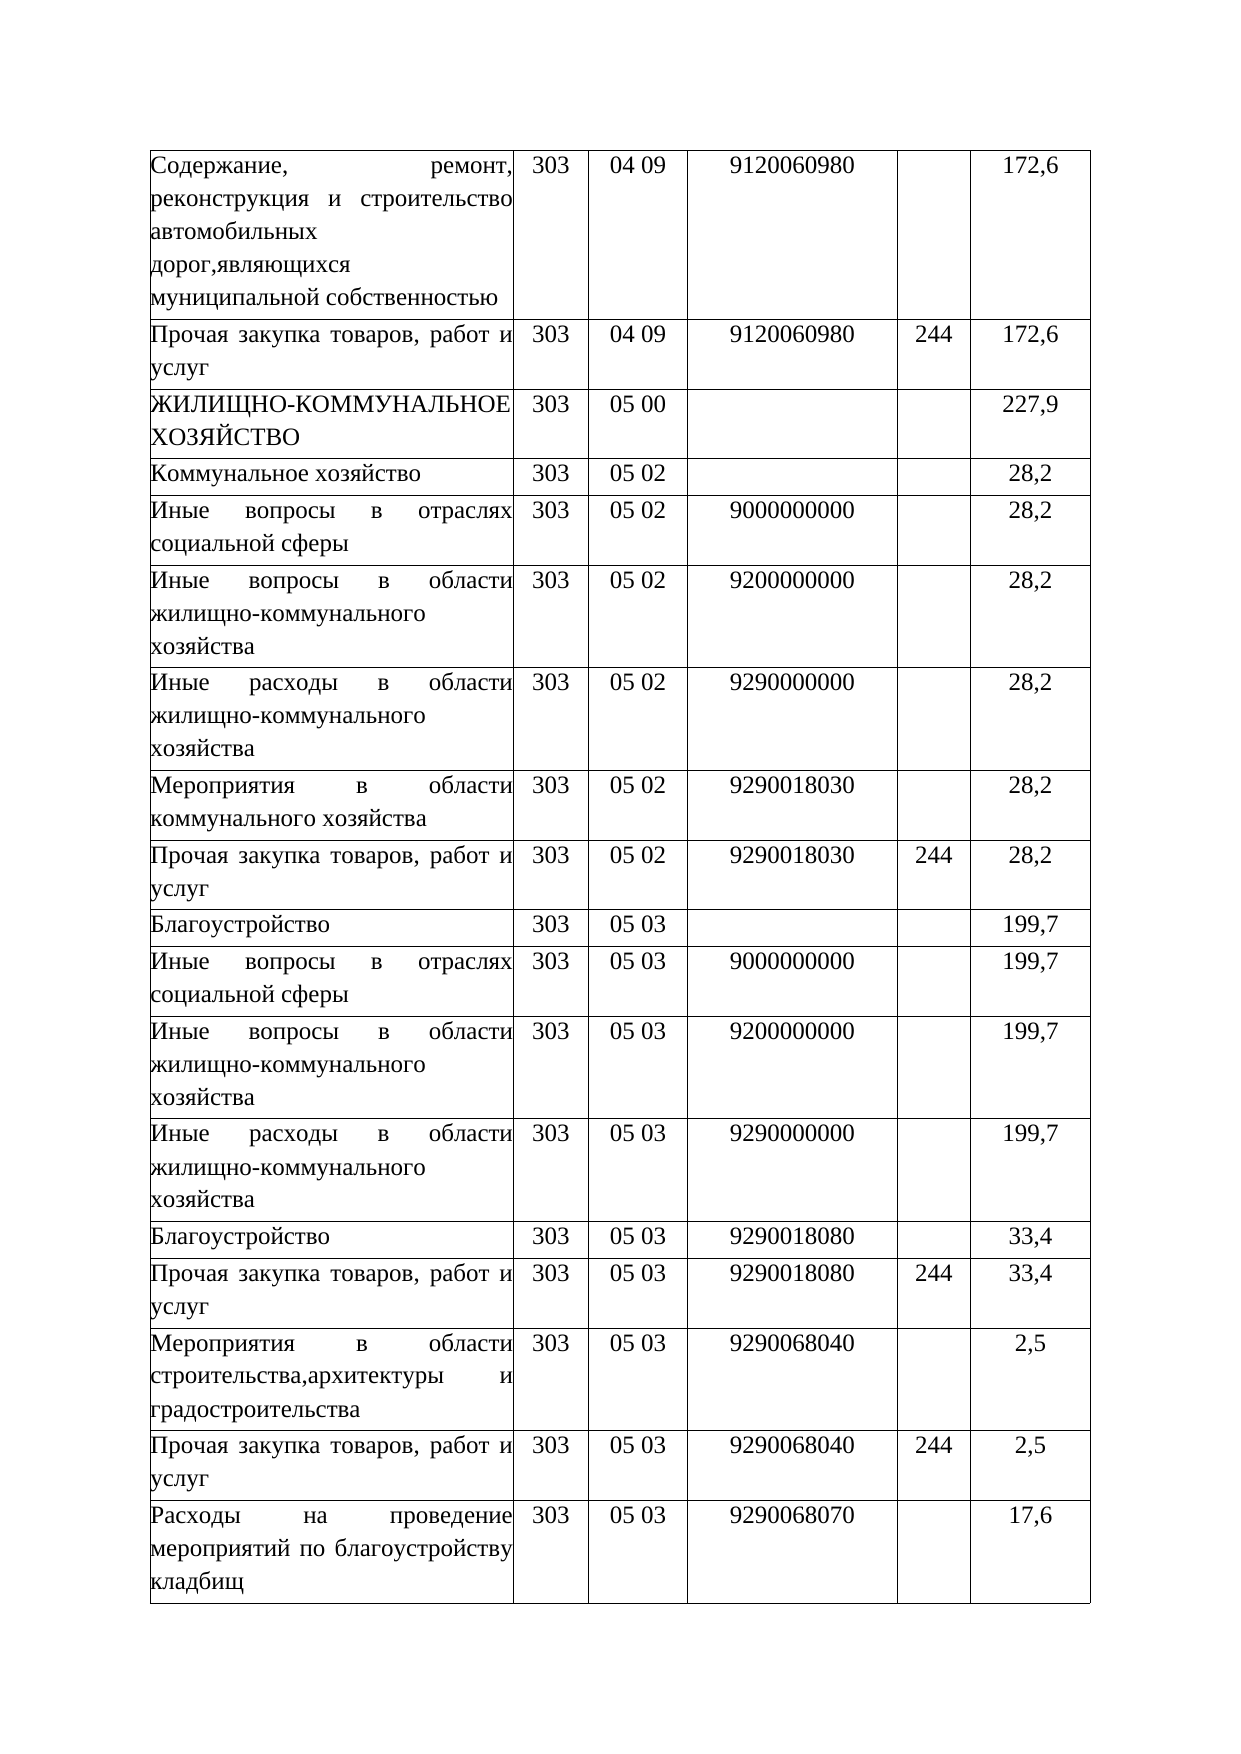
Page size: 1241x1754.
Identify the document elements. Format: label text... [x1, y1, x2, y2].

table_cell [898, 151, 970, 319]
table_cell 9290000000 [688, 668, 897, 770]
table_cell 9290018030 [688, 771, 897, 839]
table_cell 9200000000 [688, 566, 897, 667]
table_cell 9000000000 [688, 947, 897, 1016]
table_cell Содержание, ремонт, реконструкция и строительство автомобильных дорог,являющихся муниципальной собственностью [151, 151, 513, 319]
table_cell 244 [898, 1259, 970, 1327]
table_cell 05 03 [589, 910, 687, 946]
table_cell 303 [514, 910, 588, 946]
table_cell Иные вопросы в отраслях социальной сферы [151, 947, 513, 1016]
table_cell 9290000000 [688, 1119, 897, 1221]
table_cell [898, 1119, 970, 1221]
table_cell 04 09 [589, 320, 687, 388]
table_cell 303 [514, 320, 588, 388]
table_cell 05 03 [589, 1017, 687, 1118]
table_cell Мероприятия в области коммунального хозяйства [151, 771, 513, 839]
table_cell 28,2 [971, 566, 1090, 667]
table_cell 303 [514, 1017, 588, 1118]
table_cell 05 02 [589, 496, 687, 564]
table_cell 9120060980 [688, 151, 897, 319]
table_cell 9290068040 [688, 1329, 897, 1430]
table_cell 05 02 [589, 668, 687, 770]
table_cell 227,9 [971, 390, 1090, 458]
table_cell Иные вопросы в области жилищно-коммунального хозяйства [151, 566, 513, 667]
table_cell 05 03 [589, 1119, 687, 1221]
table_cell Благоустройство [151, 910, 513, 946]
table_cell 244 [898, 320, 970, 388]
table_cell 303 [514, 947, 588, 1016]
table_cell 303 [514, 841, 588, 909]
table_cell Иные расходы в области жилищно-коммунального хозяйства [151, 1119, 513, 1221]
table_cell 9290018080 [688, 1222, 897, 1258]
table_cell 28,2 [971, 841, 1090, 909]
table_cell 303 [514, 459, 588, 495]
table_cell 17,6 [971, 1501, 1090, 1602]
table_cell 172,6 [971, 151, 1090, 319]
table_cell Иные расходы в области жилищно-коммунального хозяйства [151, 668, 513, 770]
table_cell 172,6 [971, 320, 1090, 388]
table_cell 05 02 [589, 459, 687, 495]
table_cell 9290068040 [688, 1431, 897, 1500]
table_cell Расходы на проведение мероприятий по благоустройству кладбищ [151, 1501, 513, 1602]
table_cell Иные вопросы в отраслях социальной сферы [151, 496, 513, 564]
table_cell 199,7 [971, 947, 1090, 1016]
table_cell 2,5 [971, 1431, 1090, 1500]
table_cell 05 03 [589, 1222, 687, 1258]
table_cell 28,2 [971, 771, 1090, 839]
table_cell [898, 459, 970, 495]
table_cell 9120060980 [688, 320, 897, 388]
table_cell 05 03 [589, 947, 687, 1016]
table_cell [898, 1017, 970, 1118]
table_cell 05 02 [589, 771, 687, 839]
table_cell [688, 459, 897, 495]
table_cell 303 [514, 1501, 588, 1602]
table_cell 303 [514, 1329, 588, 1430]
table_cell Прочая закупка товаров, работ и услуг [151, 1431, 513, 1500]
table_cell 199,7 [971, 1119, 1090, 1221]
table_cell 28,2 [971, 496, 1090, 564]
table_cell 303 [514, 1259, 588, 1327]
table_cell [898, 668, 970, 770]
table_cell Благоустройство [151, 1222, 513, 1258]
table_cell 9200000000 [688, 1017, 897, 1118]
table_cell 303 [514, 1431, 588, 1500]
table_cell Иные вопросы в области жилищно-коммунального хозяйства [151, 1017, 513, 1118]
table_cell [898, 496, 970, 564]
table_cell 9290068070 [688, 1501, 897, 1602]
table_cell Прочая закупка товаров, работ и услуг [151, 1259, 513, 1327]
table_cell 199,7 [971, 1017, 1090, 1118]
table_cell [898, 771, 970, 839]
table_cell Прочая закупка товаров, работ и услуг [151, 320, 513, 388]
table_cell 2,5 [971, 1329, 1090, 1430]
table_cell 05 02 [589, 841, 687, 909]
table_cell 303 [514, 668, 588, 770]
table_cell 303 [514, 1222, 588, 1258]
table_cell 05 03 [589, 1329, 687, 1430]
table_cell [898, 390, 970, 458]
table_cell [688, 910, 897, 946]
table_cell 05 03 [589, 1501, 687, 1602]
table_cell Мероприятия в области строительства,архитектуры и градостроительства [151, 1329, 513, 1430]
table_cell [898, 1329, 970, 1430]
table_cell 04 09 [589, 151, 687, 319]
table_cell Прочая закупка товаров, работ и услуг [151, 841, 513, 909]
table_cell 28,2 [971, 668, 1090, 770]
table_cell 244 [898, 1431, 970, 1500]
table_cell Коммунальное хозяйство [151, 459, 513, 495]
table_cell [898, 947, 970, 1016]
table_cell [898, 910, 970, 946]
table_cell 05 03 [589, 1431, 687, 1500]
table_cell 28,2 [971, 459, 1090, 495]
table_cell 05 03 [589, 1259, 687, 1327]
table_cell 303 [514, 566, 588, 667]
table_cell [688, 390, 897, 458]
table_cell [898, 566, 970, 667]
table_cell 244 [898, 841, 970, 909]
table_cell 199,7 [971, 910, 1090, 946]
table_cell 303 [514, 771, 588, 839]
table_cell 9290018080 [688, 1259, 897, 1327]
table_cell ЖИЛИЩНО-КОММУНАЛЬНОЕ ХОЗЯЙСТВО [151, 390, 513, 458]
table_cell 303 [514, 151, 588, 319]
table_cell [898, 1222, 970, 1258]
table_cell 05 00 [589, 390, 687, 458]
table_cell 9000000000 [688, 496, 897, 564]
table_cell 303 [514, 496, 588, 564]
table_cell 303 [514, 1119, 588, 1221]
table_cell 9290018030 [688, 841, 897, 909]
table_cell 303 [514, 390, 588, 458]
table_cell 33,4 [971, 1259, 1090, 1327]
table_cell 05 02 [589, 566, 687, 667]
table_cell [898, 1501, 970, 1602]
table_cell 33,4 [971, 1222, 1090, 1258]
